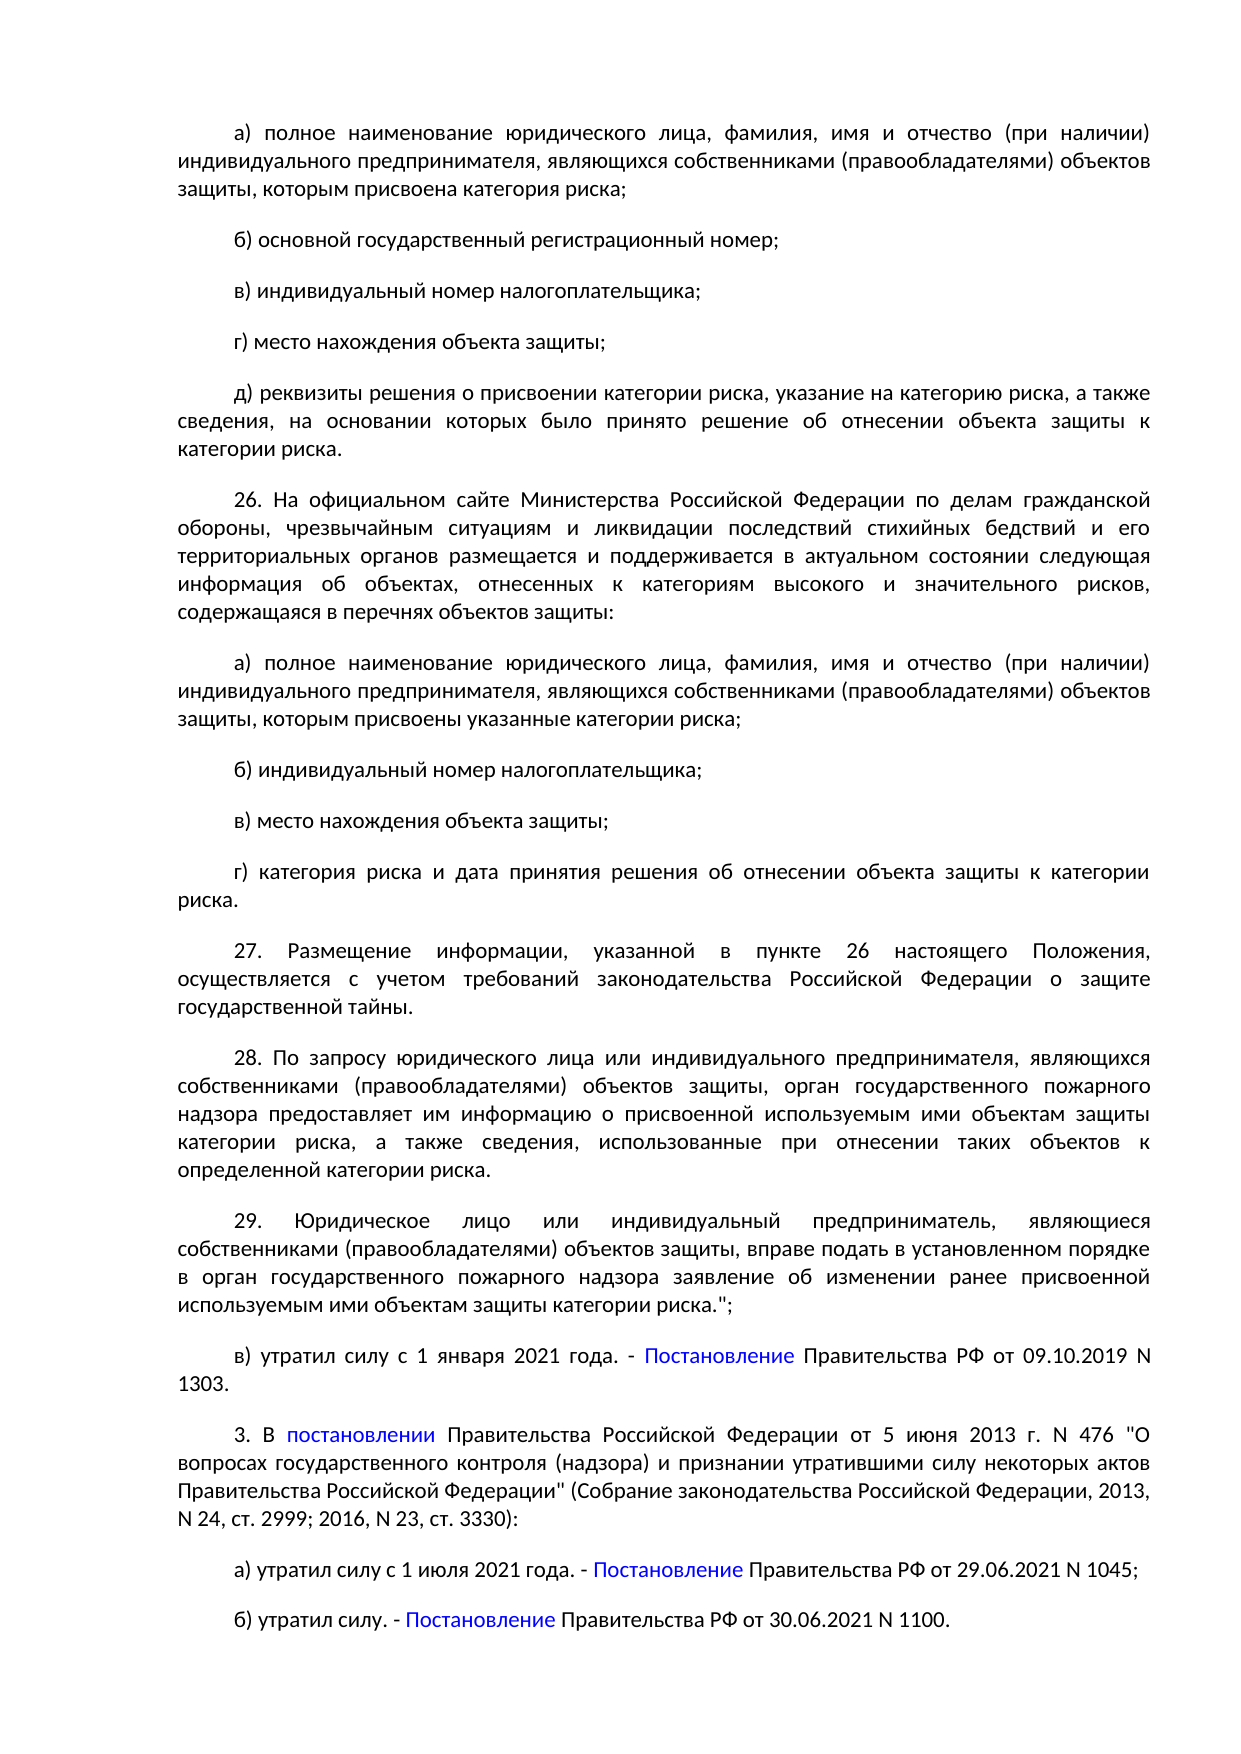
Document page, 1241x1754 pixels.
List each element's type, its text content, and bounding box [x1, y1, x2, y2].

text а) полное наименование юридического лица, фамилия, имя и отчество (при наличии) индивидуального предпринимателя, являющихся собственниками (правообладателями) объектов защиты, которым присвоены указанные категории риска; [177, 648, 1152, 732]
text в) индивидуальный номер налогоплательщика; [177, 276, 1152, 304]
text б) утратил силу. - Постановление Правительства РФ от 30.06.2021 N 1100. [177, 1606, 1152, 1634]
text а) полное наименование юридического лица, фамилия, имя и отчество (при наличии) индивидуального предпринимателя, являющихся собственниками (правообладателями) объектов защиты, которым присвоена категория риска; [177, 118, 1152, 202]
text 27. Размещение информации, указанной в пункте 26 настоящего Положения, осуществляется с учетом требований законодательства Российской Федерации о защите государственной тайны. [177, 936, 1152, 1020]
text 26. На официальном сайте Министерства Российской Федерации по делам гражданской обороны, чрезвычайным ситуациям и ликвидации последствий стихийных бедствий и его территориальных органов размещается и поддерживается в актуальном состоянии следующая информация об объектах, отнесенных к категориям высокого и значительного рисков, содержащаяся в перечнях объектов защиты: [177, 485, 1152, 625]
text б) индивидуальный номер налогоплательщика; [177, 755, 1152, 783]
text 3. В постановлении Правительства Российской Федерации от 5 июня 2013 г. N 476 "О вопросах государственного контроля (надзора) и признании утратившими силу некоторых актов Правительства Российской Федерации" (Собрание законодательства Российской Федерации, 2013, N 24, ст. 2999; 2016, N 23, ст. 3330): [177, 1420, 1152, 1532]
text 29. Юридическое лицо или индивидуальный предприниматель, являющиеся собственниками (правообладателями) объектов защиты, вправе подать в установленном порядке в орган государственного пожарного надзора заявление об изменении ранее присвоенной используемым ими объектам защиты категории риска."; [177, 1206, 1152, 1318]
text д) реквизиты решения о присвоении категории риска, указание на категорию риска, а также сведения, на основании которых было принято решение об отнесении объекта защиты к категории риска. [177, 378, 1152, 462]
text б) основной государственный регистрационный номер; [177, 225, 1152, 253]
text в) утратил силу с 1 января 2021 года. - Постановление Правительства РФ от 09.10.2019 N 1303. [177, 1341, 1152, 1397]
text а) утратил силу с 1 июля 2021 года. - Постановление Правительства РФ от 29.06.2021 N 1045; [177, 1555, 1152, 1583]
text в) место нахождения объекта защиты; [177, 806, 1152, 834]
text г) категория риска и дата принятия решения об отнесении объекта защиты к категории риска. [177, 857, 1152, 913]
text 28. По запросу юридического лица или индивидуального предпринимателя, являющихся собственниками (правообладателями) объектов защиты, орган государственного пожарного надзора предоставляет им информацию о присвоенной используемым ими объектам защиты категории риска, а также сведения, использованные при отнесении таких объектов к определенной категории риска. [177, 1043, 1152, 1183]
text г) место нахождения объекта защиты; [177, 327, 1152, 355]
